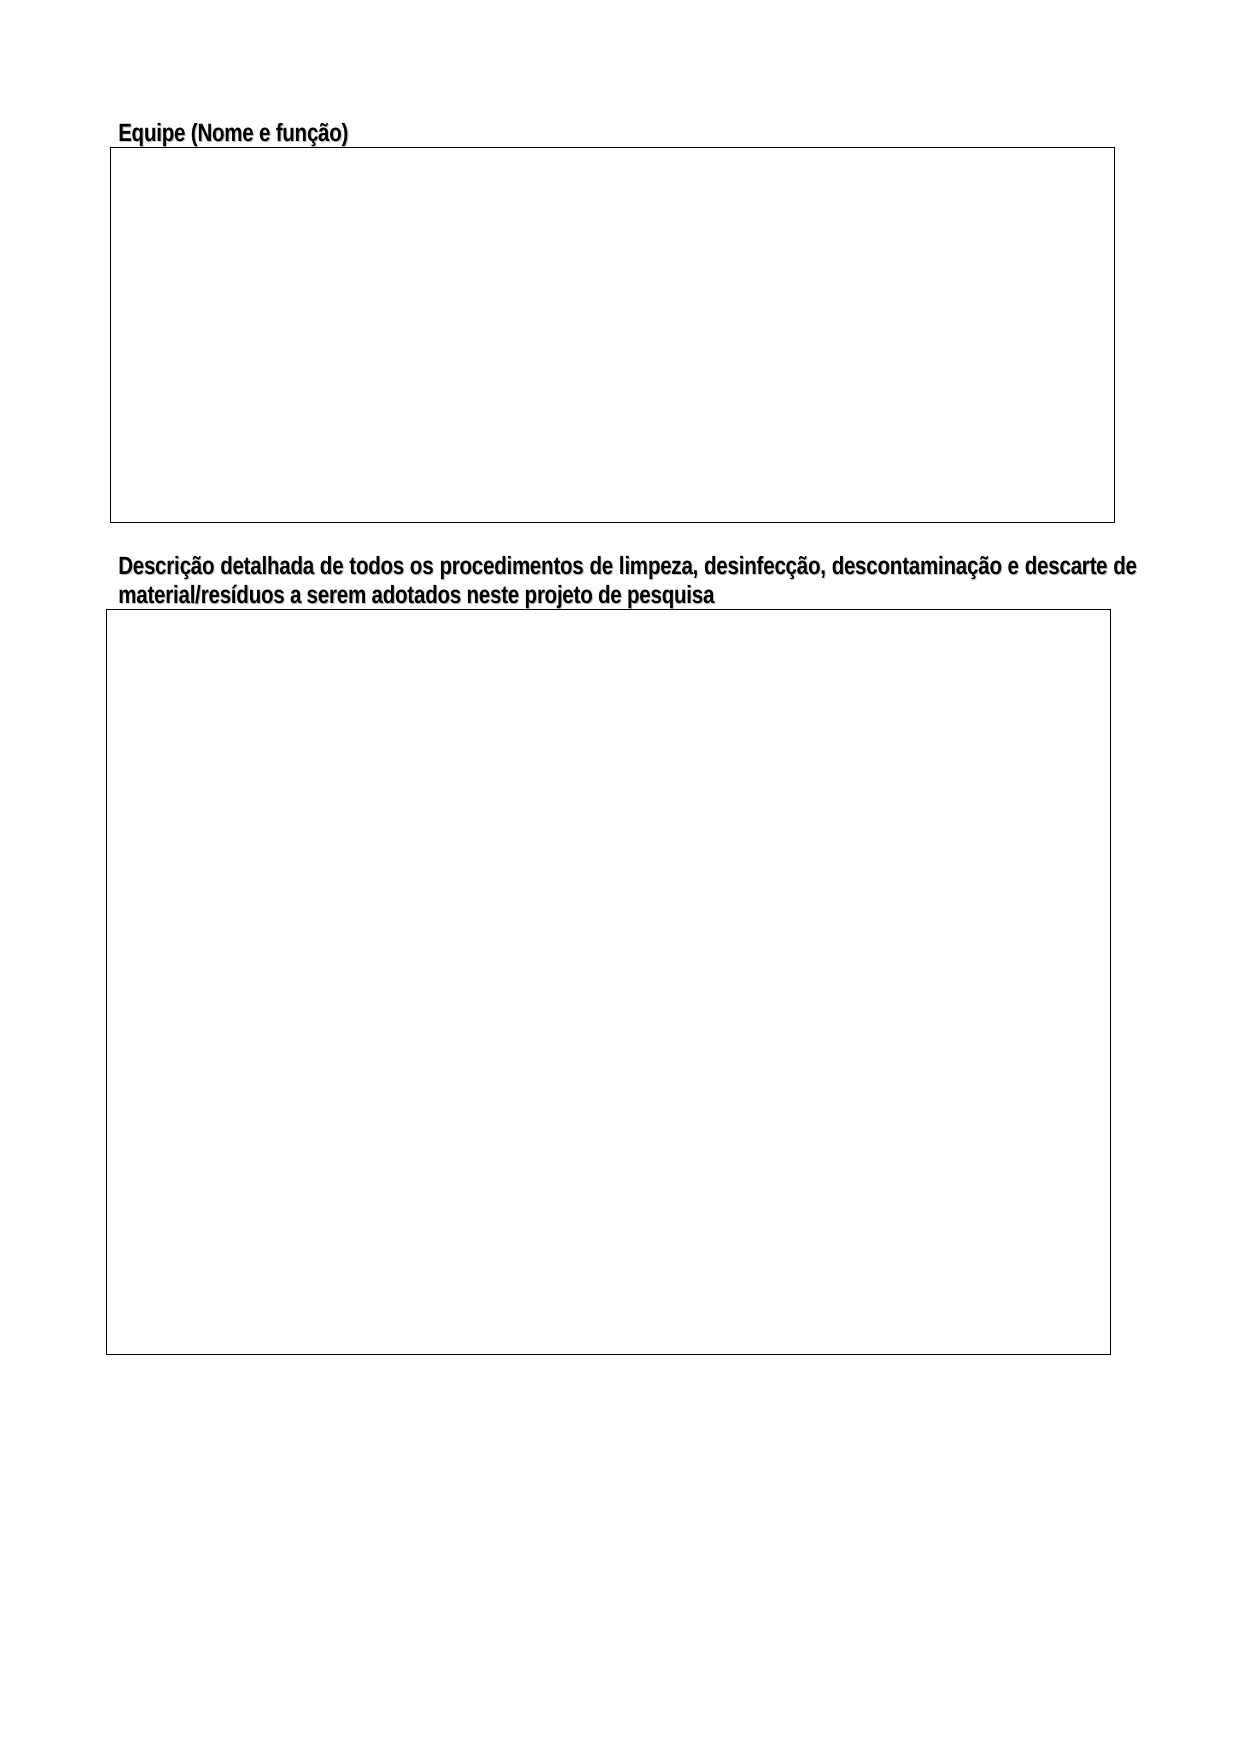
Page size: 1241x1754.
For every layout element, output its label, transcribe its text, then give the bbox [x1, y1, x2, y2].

table_header [111, 148, 1114, 522]
table_header [107, 610, 1110, 1354]
text Descrição detalhada de todos os procedimentos de limpeza, desinfecção, descontaminação e descarte de material/resíduos a serem adotados neste projeto de pesquisa [118, 551, 1137, 608]
text Equipe (Nome e função) [118, 118, 1122, 147]
